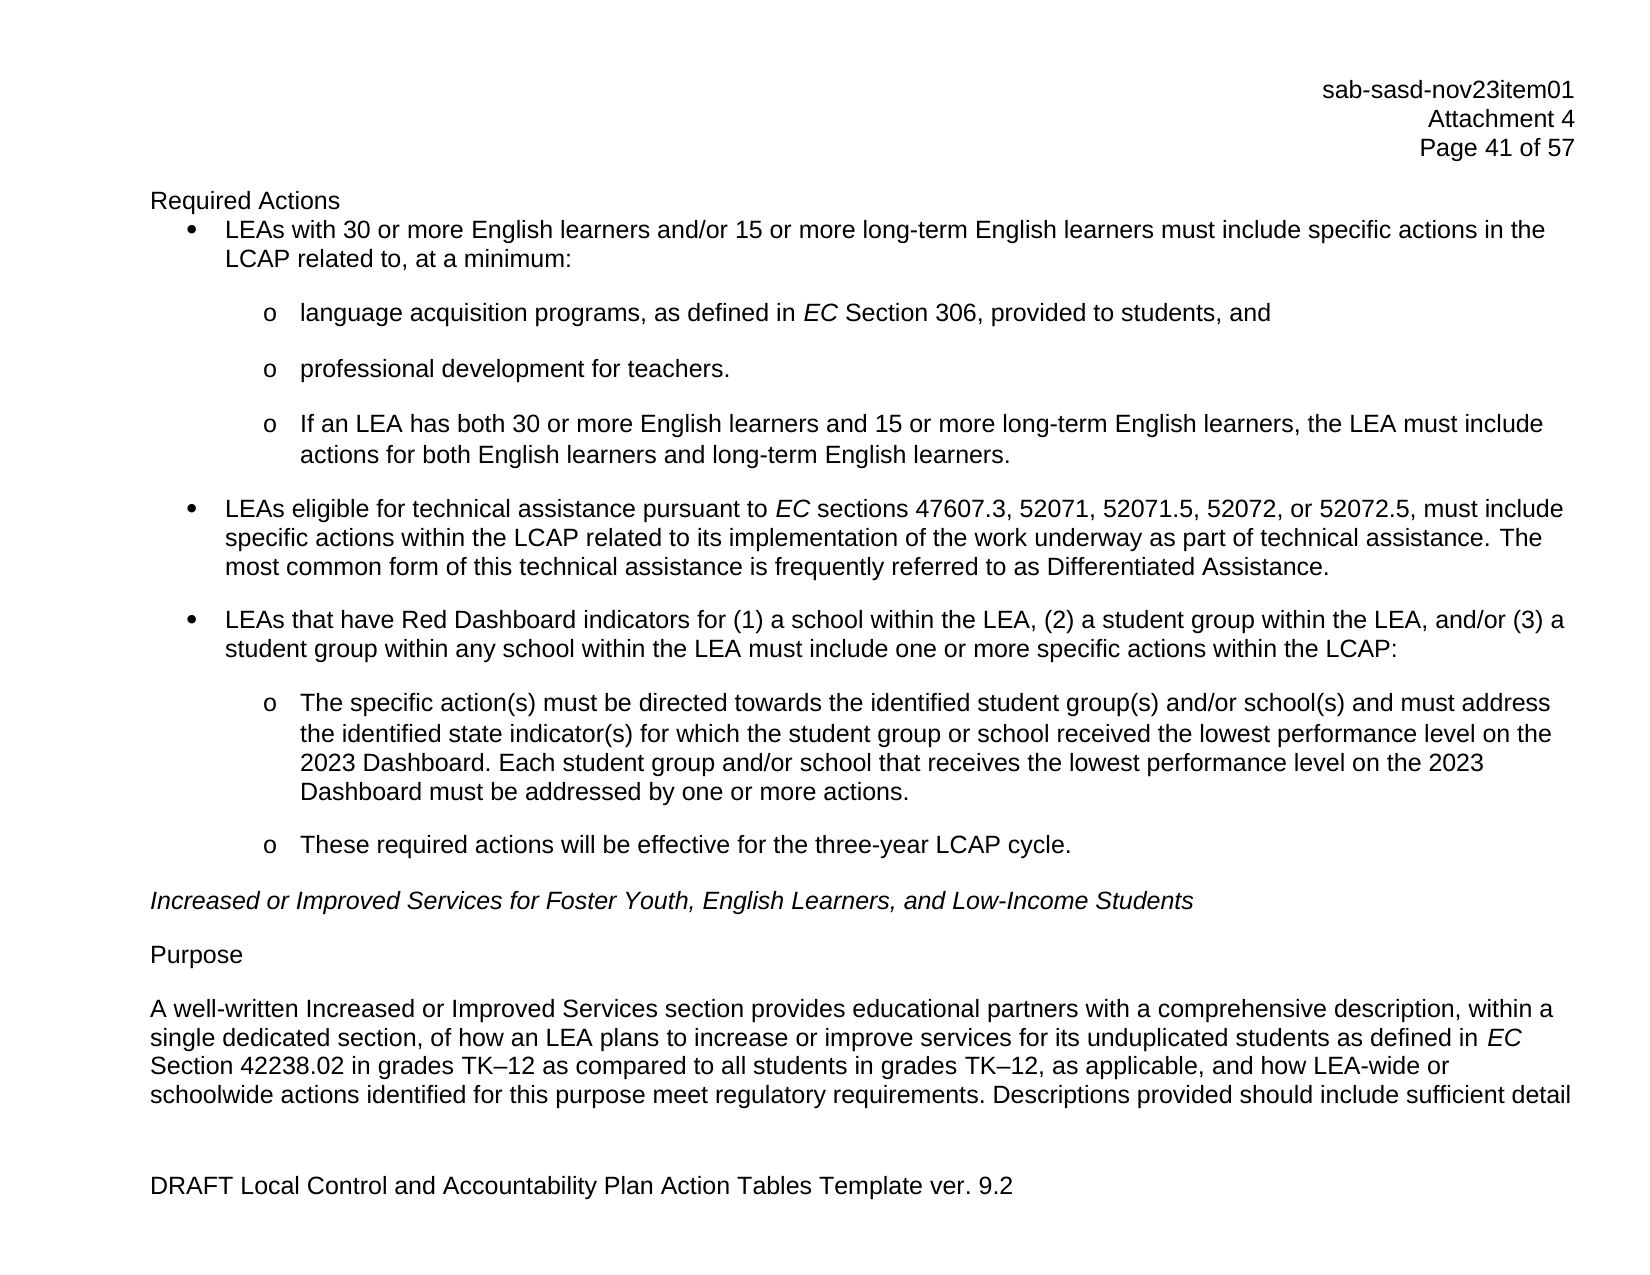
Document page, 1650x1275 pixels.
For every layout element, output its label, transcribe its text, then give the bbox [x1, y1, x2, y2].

list LEAs eligible for technical assistance pursuant to EC sections 47607.3, 52071, 52071.5, 52072, or 52072.5, must include specific actions within the LCAP related to its implementation of the work underway as part of technical assistance. The most common form of this technical assistance is frequently referred to as Differentiated Assistance. [187, 494, 1575, 581]
subtitle Purpose [150, 940, 1575, 969]
list LEAs with 30 or more English learners and/or 15 or more long-term English learners must include specific actions in the LCAP related to, at a minimum: [572, 215, 1575, 273]
list If an LEA has both 30 or more English learners and 15 or more long-term English learners, the LEA must include actions for both English learners and long-term English learners. [262, 409, 1575, 469]
subtitle Required Actions [150, 186, 1575, 215]
list LEAs with 30 or more English learners and/or 15 or more long-term English learners must include specific actions in the LCAP related to, at a minimum: [187, 215, 464, 273]
list language acquisition programs, as defined in EC Section 306, provided to students, and [262, 298, 1575, 328]
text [150, 994, 1575, 1109]
list professional development for teachers. [262, 353, 1575, 384]
list These required actions will be effective for the three-year LCAP cycle. [262, 830, 1575, 861]
list The specific action(s) must be directed towards the identified student group(s) and/or school(s) and must address the identified state indicator(s) for which the student group or school received the lowest performance level on the 2023 Dashboard. Each student group and/or school that receives the lowest performance level on the 2023 Dashboard must be addressed by one or more actions. [262, 688, 1575, 805]
list LEAs that have Red Dashboard indicators for (1) a school within the LEA, (2) a student group within the LEA, and/or (3) a student group within any school within the LEA must include one or more specific actions within the LCAP: [187, 606, 1575, 663]
subtitle Increased or Improved Services for Foster Youth, English Learners, and Low-Income Students [150, 886, 1575, 915]
